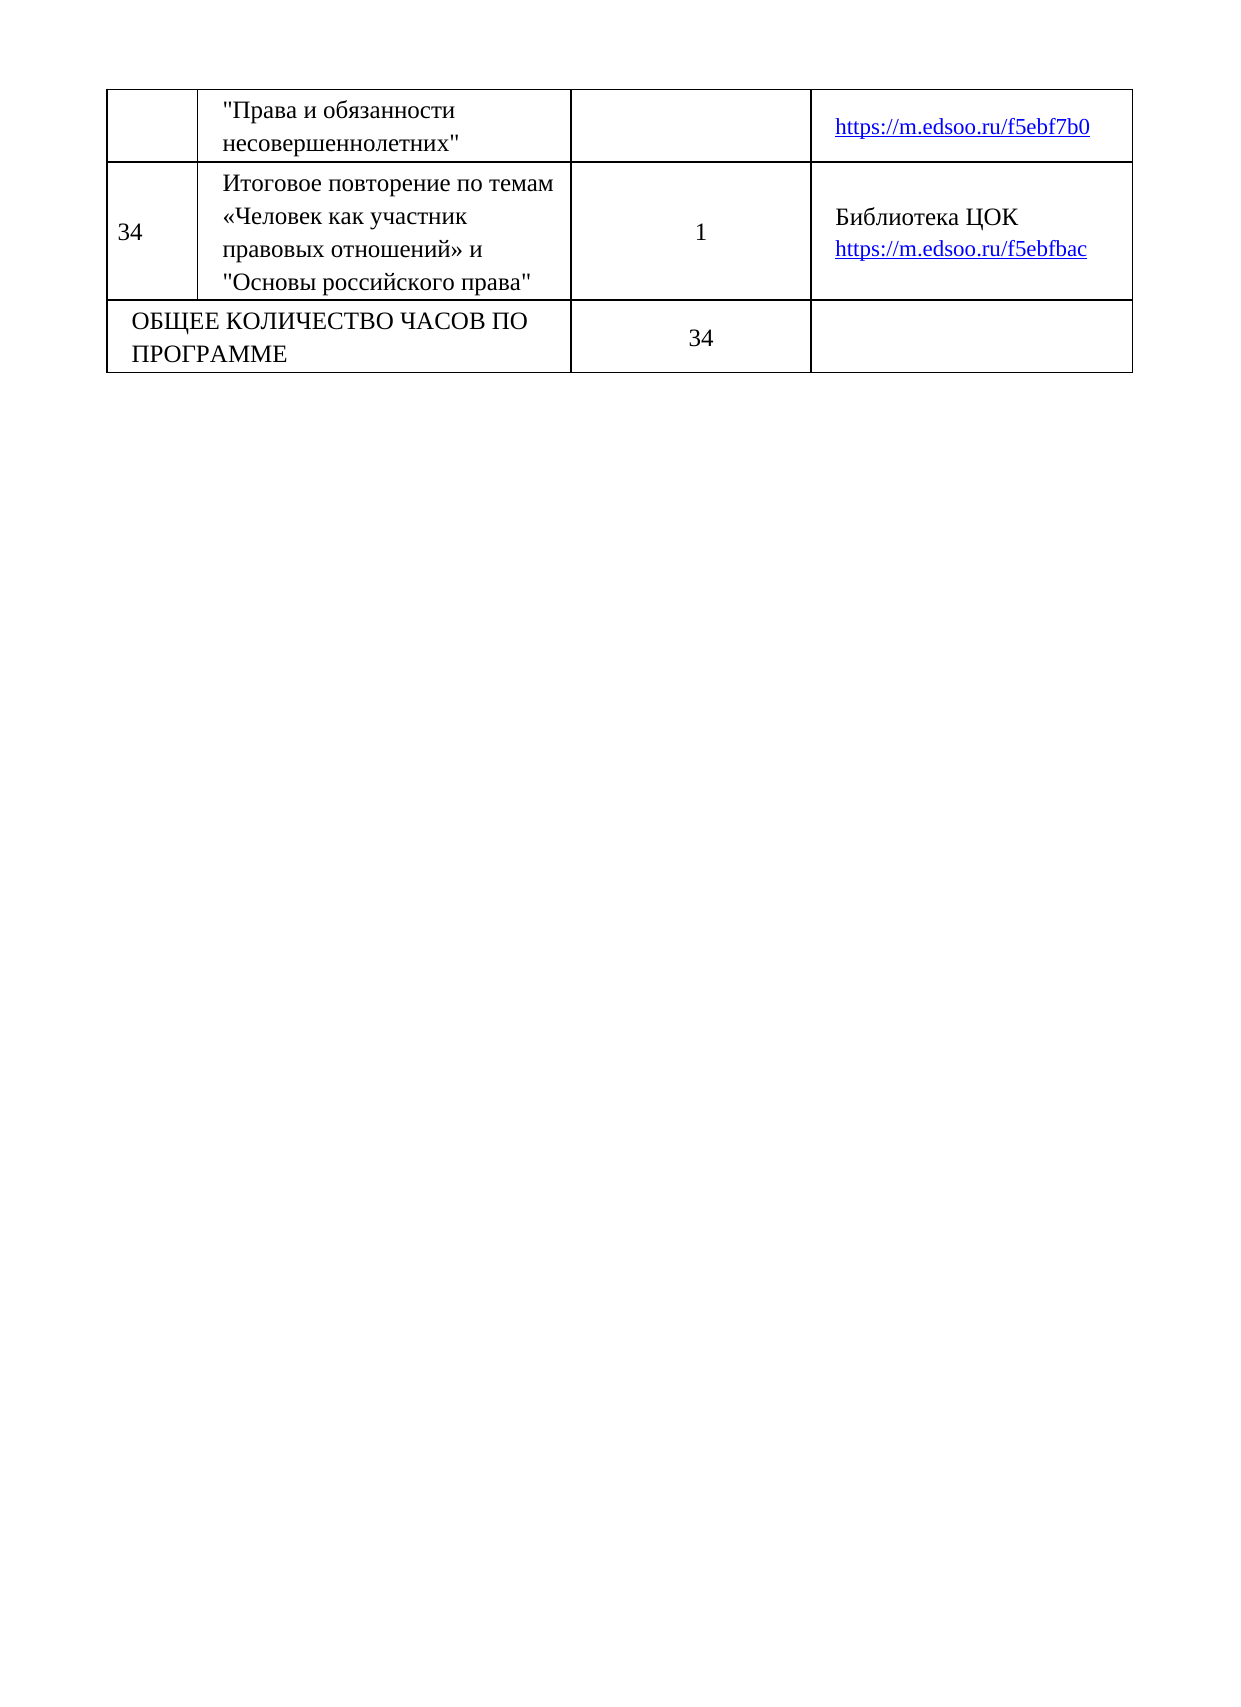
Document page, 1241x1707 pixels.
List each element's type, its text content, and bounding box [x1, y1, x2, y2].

table_cell 34 [572, 301, 810, 372]
table_cell 1 [572, 163, 810, 299]
table_cell [812, 301, 1132, 372]
table_cell 1 [572, 90, 810, 161]
table_cell 34 [108, 163, 197, 299]
table_cell Итоговое повторение по темам «Человек как участник правовых отношений» и "Основы российского права" [198, 163, 570, 299]
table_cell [198, 90, 570, 161]
table_cell 33 [108, 90, 197, 161]
table_cell ОБЩЕЕ КОЛИЧЕСТВО ЧАСОВ ПО ПРОГРАММЕ [108, 301, 570, 372]
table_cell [812, 90, 1132, 161]
table_cell Библиотека ЦОК https://m.edsoo.ru/f5ebfbac [812, 163, 1132, 299]
